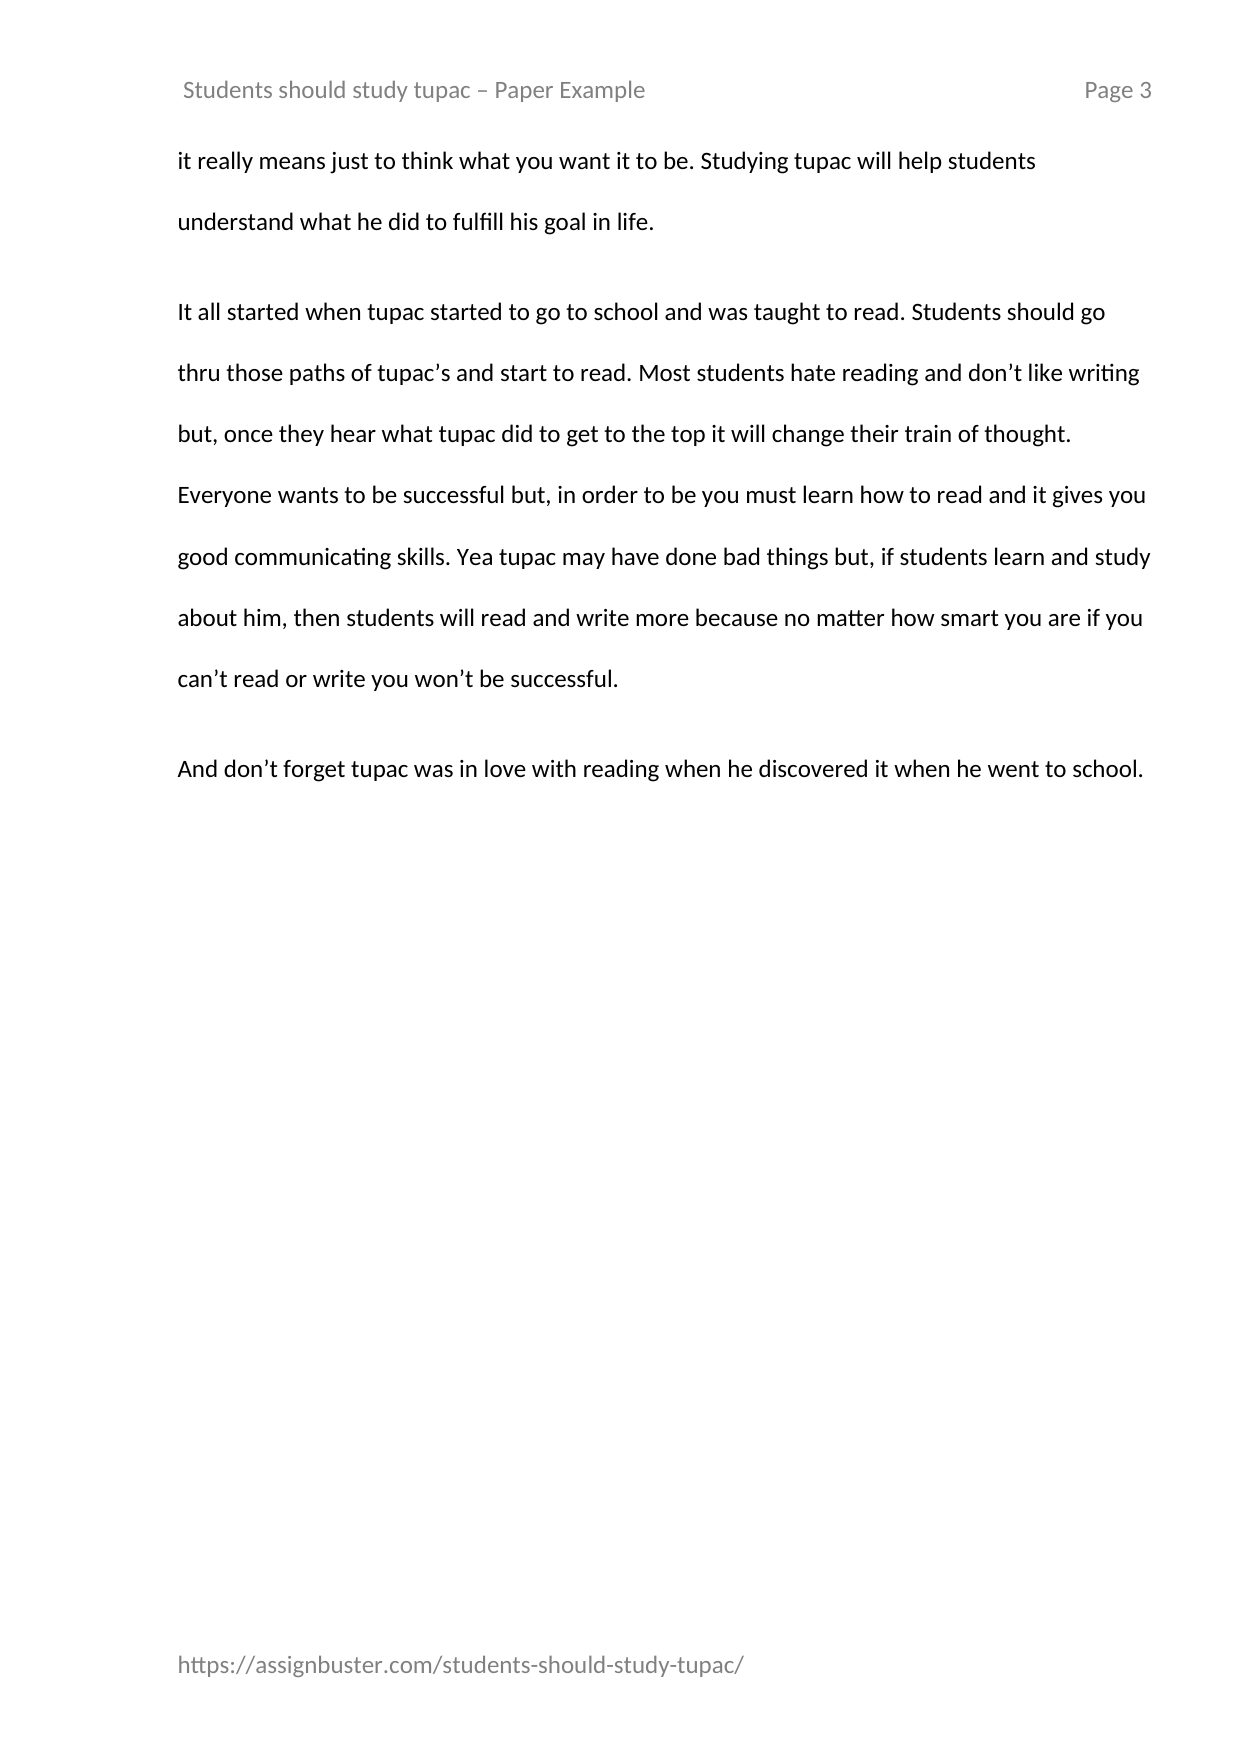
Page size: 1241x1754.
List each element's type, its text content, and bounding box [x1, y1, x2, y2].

text And don’t forget tupac was in love with reading when he discovered it when he went to school. [177, 753, 1152, 784]
text It all started when tupac started to go to school and was taught to read. Students should go thru those paths of tupac’s and start to read. Most students hate reading and don’t like writing but, once they hear what tupac did to get to the top it will change their train of thought. Everyone wants to be successful but, in order to be you must learn how to read and it gives you good communicating skills. Yea tupac may have done bad things but, if students learn and study about him, then students will read and write more because no matter how smart you are if you can’t read or write you won’t be successful. [177, 297, 1152, 693]
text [177, 145, 1152, 237]
